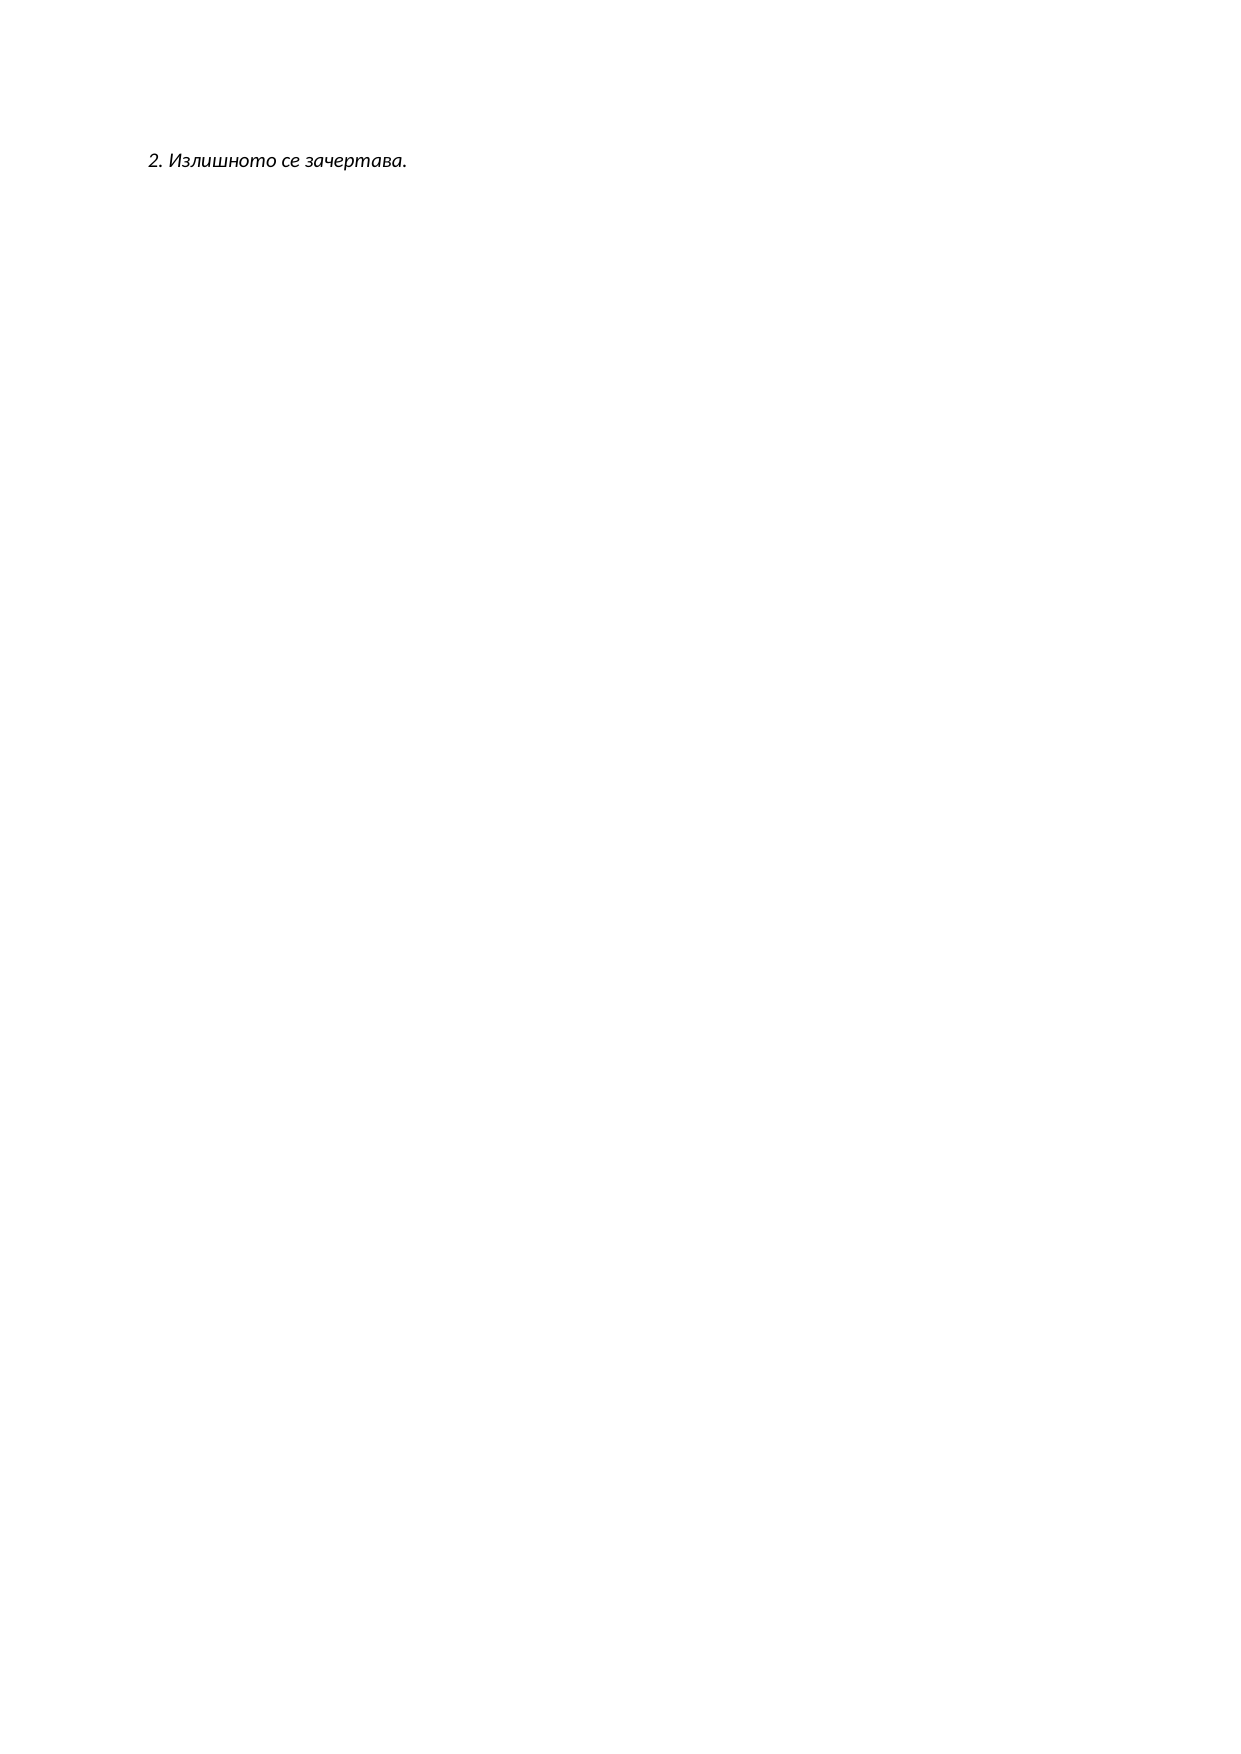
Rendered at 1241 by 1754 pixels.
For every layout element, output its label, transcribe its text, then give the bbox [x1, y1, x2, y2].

text 2. Излишното се зачертава. [148, 148, 1093, 173]
